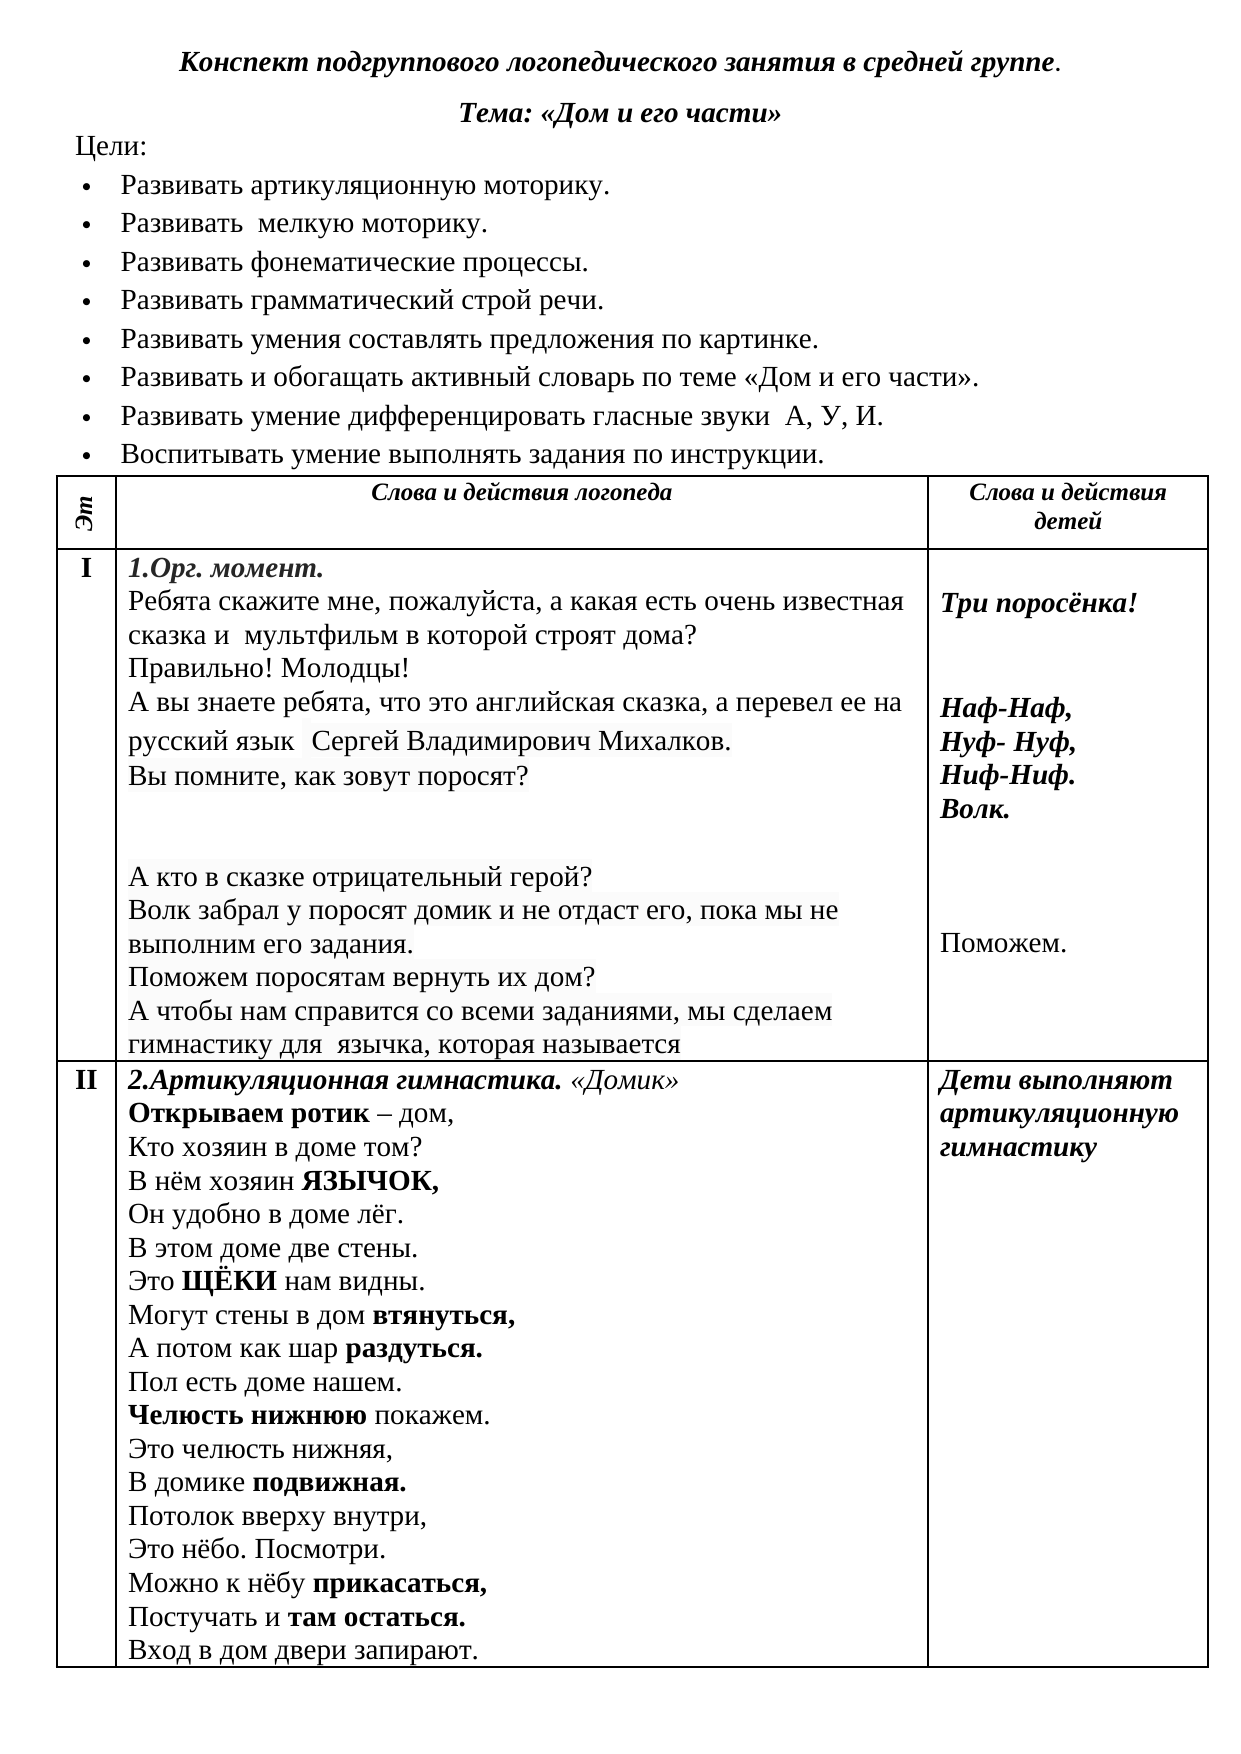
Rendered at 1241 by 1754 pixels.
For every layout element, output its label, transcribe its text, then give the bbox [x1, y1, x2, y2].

table_cell I [58, 550, 115, 1060]
list Развивать артикуляционную моторику. [83, 167, 1209, 200]
table_cell II [58, 1062, 115, 1666]
text Тема: «Дом и его части» [75, 95, 1165, 128]
table_cell Три поросёнка! Наф-Наф, Нуф- Нуф, Ниф-Ниф. Волк. Поможем. [929, 550, 1207, 1060]
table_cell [117, 1062, 927, 1666]
list Развивать грамматический строй речи. [83, 282, 1165, 316]
list Развивать мелкую моторику. [83, 205, 1209, 239]
list Развивать и обогащать активный словарь по теме «Дом и его части». [83, 359, 1209, 393]
table_cell 1.Орг. момент. Ребята скажите мне, пожалуйста, а какая есть очень известная сказка и мультфильм в которой строят дома? Правильно! Молодцы! А вы знаете ребята, что это английская сказка, а перевел ее на русский язык Сергей Владимирович Михалков. Вы помните, как зовут поросят? А кто в сказке отрицательный герой? Волк забрал у поросят домик и не отдаст его, пока мы не выполним его задания. Поможем поросятам вернуть их дом? А чтобы нам справится со всеми заданиями, мы сделаем гимнастику для язычка, которая называется [117, 550, 927, 1060]
table_header Слова и действия логопеда [117, 477, 927, 548]
table_header Слова и действия детей [929, 477, 1207, 548]
list Развивать фонематические процессы. [83, 244, 1209, 277]
list Воспитывать умение выполнять задания по инструкции. [83, 437, 1209, 470]
text Цели: [75, 128, 1165, 162]
list Развивать умения составлять предложения по картинке. [83, 321, 1209, 354]
text Конспект подгруппового логопедического занятия в средней группе. [75, 44, 1165, 78]
list Развивать умение дифференцировать гласные звуки А, У, И. [83, 398, 1209, 432]
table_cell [929, 1062, 1207, 1666]
table_header Этап [58, 477, 115, 548]
